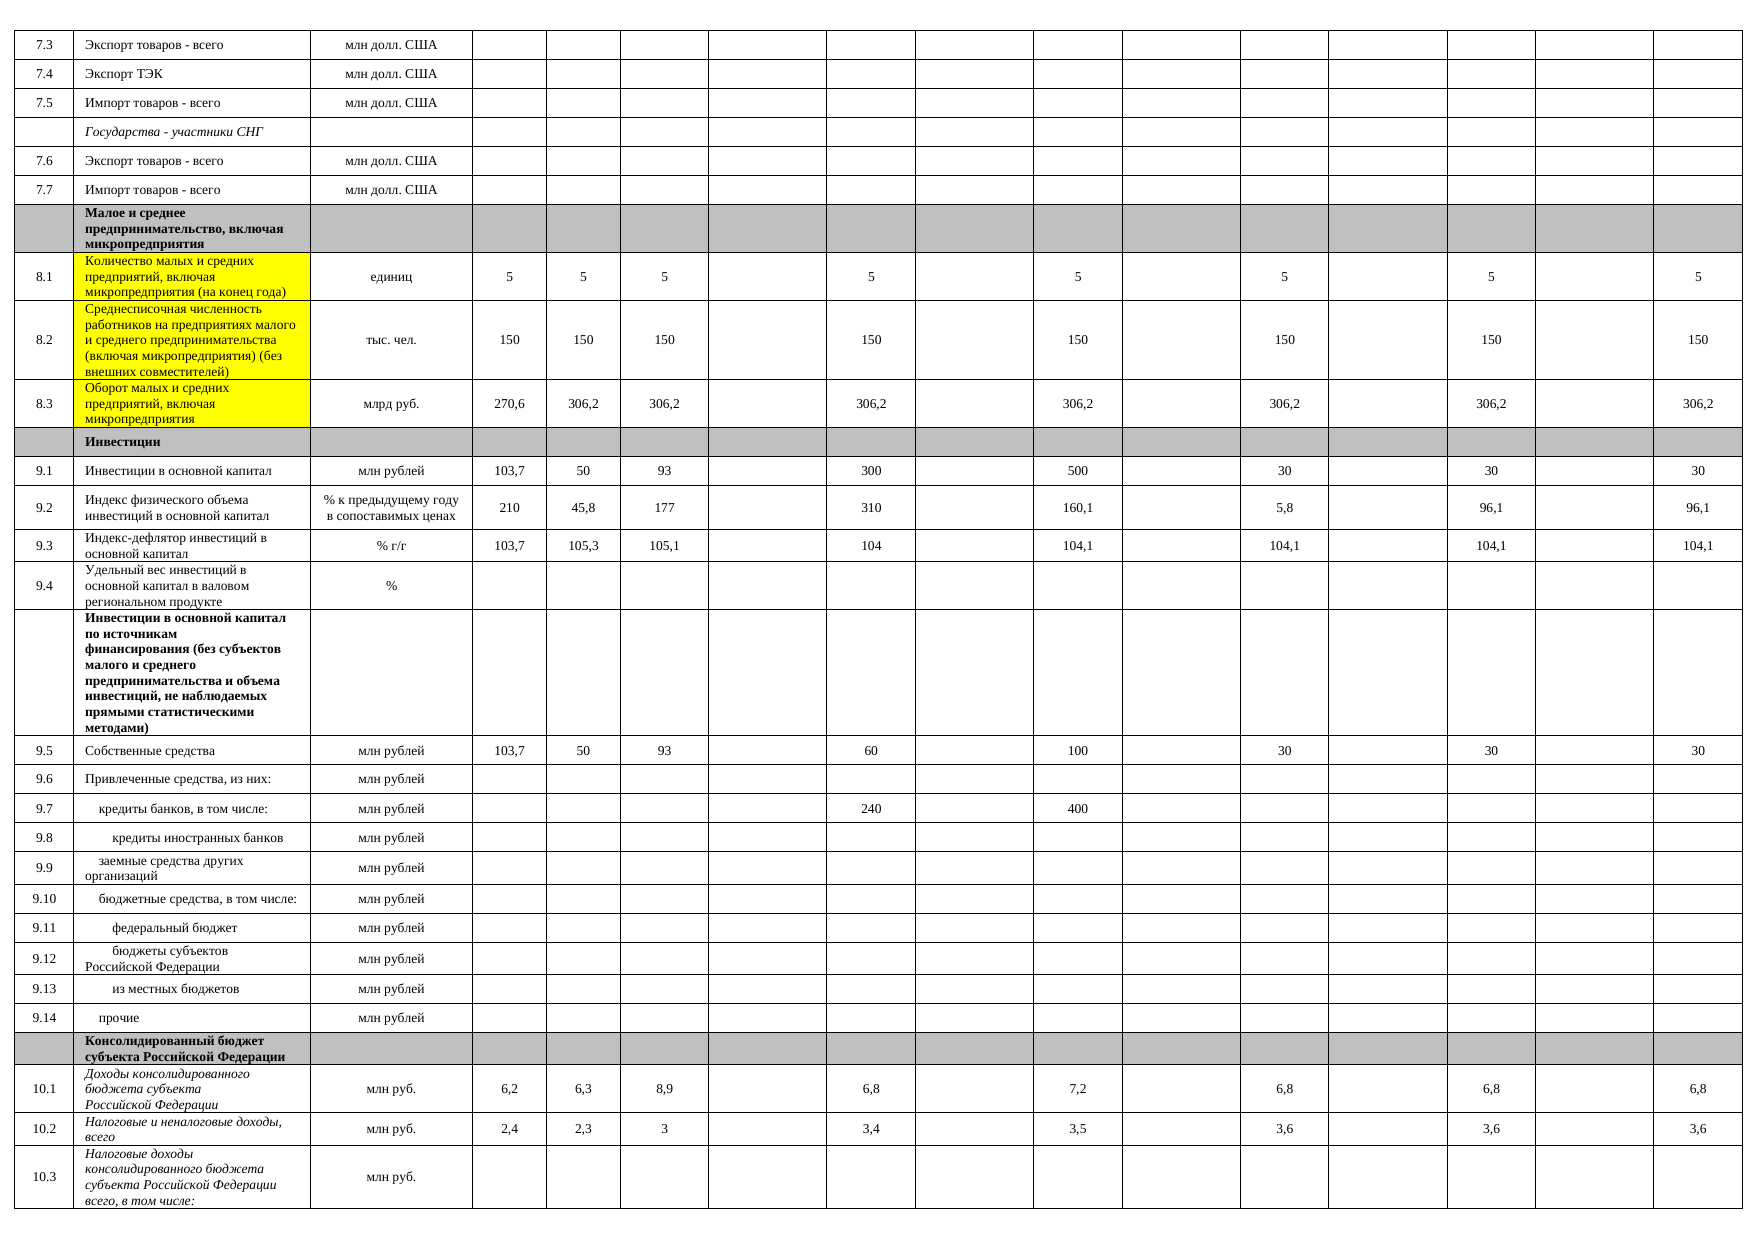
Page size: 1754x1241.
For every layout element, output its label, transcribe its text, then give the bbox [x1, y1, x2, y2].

table_cell [916, 205, 1033, 252]
table_cell 10.1 [15, 1065, 73, 1112]
table_cell [1123, 765, 1240, 793]
table_cell [473, 765, 546, 793]
table_cell [709, 118, 826, 146]
table_cell 8.2 [15, 301, 73, 379]
table_cell 100 [1034, 736, 1122, 764]
table_cell [916, 31, 1033, 59]
table_cell Консолидированный бюджет субъекта Российской Федерации [74, 1033, 310, 1064]
table_cell [1654, 1146, 1742, 1208]
table_cell [709, 914, 826, 942]
table_cell [1123, 89, 1240, 117]
table_cell 240 [827, 794, 915, 822]
table_cell [1654, 943, 1742, 974]
table_cell 150 [621, 301, 708, 379]
table_cell 2,3 [547, 1113, 620, 1144]
table_cell [827, 89, 915, 117]
table_cell 6,8 [827, 1065, 915, 1112]
table_cell [547, 823, 620, 851]
table_cell млн руб. [311, 1146, 472, 1208]
table_cell [916, 486, 1033, 529]
table_cell [1654, 118, 1742, 146]
table_cell [547, 1033, 620, 1064]
table_cell [1034, 885, 1122, 913]
table_cell [1123, 1004, 1240, 1032]
table_cell [1448, 823, 1535, 851]
table_cell [1034, 610, 1122, 735]
table_cell [473, 89, 546, 117]
table_cell 9.14 [15, 1004, 73, 1032]
table_cell 5 [1034, 253, 1122, 300]
table_cell [473, 943, 546, 974]
table_cell [916, 765, 1033, 793]
table_cell 5 [1448, 253, 1535, 300]
table_cell [1123, 736, 1240, 764]
table_cell [916, 1033, 1033, 1064]
table_cell млн рублей [311, 885, 472, 913]
table_cell [621, 428, 708, 456]
table_cell [827, 1033, 915, 1064]
table_cell [1123, 885, 1240, 913]
table_cell % г/г [311, 530, 472, 561]
table_cell [1329, 610, 1447, 735]
table_cell 500 [1034, 457, 1122, 485]
table_cell [547, 147, 620, 175]
table_cell [1241, 428, 1328, 456]
table_cell 50 [547, 736, 620, 764]
table_cell [547, 975, 620, 1003]
table_cell 5 [621, 253, 708, 300]
table_cell [621, 31, 708, 59]
table_cell [916, 253, 1033, 300]
table_cell 9.9 [15, 852, 73, 883]
table_cell [1448, 885, 1535, 913]
table_cell [311, 118, 472, 146]
table_cell единиц [311, 253, 472, 300]
table_cell Доходы консолидированного бюджета субъекта Российской Федерации [74, 1065, 310, 1112]
table_cell [1034, 1033, 1122, 1064]
table_cell [473, 147, 546, 175]
table_cell [709, 943, 826, 974]
table_cell 9.6 [15, 765, 73, 793]
table_cell [1329, 765, 1447, 793]
table_cell Оборот малых и средних предприятий, включая микропредприятия [74, 380, 310, 427]
table_cell [1123, 823, 1240, 851]
table_cell [621, 794, 708, 822]
table_cell [1123, 486, 1240, 529]
table_cell 30 [1241, 736, 1328, 764]
table_cell [709, 794, 826, 822]
table_cell 103,7 [473, 530, 546, 561]
table_cell [1654, 765, 1742, 793]
table_cell [473, 610, 546, 735]
table_cell [621, 943, 708, 974]
table_cell [1123, 610, 1240, 735]
table_cell 3,6 [1448, 1113, 1535, 1144]
table_cell [547, 1004, 620, 1032]
table_cell [709, 457, 826, 485]
table_cell 30 [1448, 457, 1535, 485]
table_cell [547, 176, 620, 204]
table_cell [916, 1065, 1033, 1112]
table_cell [621, 147, 708, 175]
table_cell [547, 89, 620, 117]
table_cell 2,4 [473, 1113, 546, 1144]
table_cell [709, 147, 826, 175]
table_cell [1329, 1004, 1447, 1032]
table_cell [916, 1113, 1033, 1144]
table_cell прочие [74, 1004, 310, 1032]
table_cell [1448, 428, 1535, 456]
table_cell [547, 428, 620, 456]
table_cell [473, 975, 546, 1003]
table_cell [547, 765, 620, 793]
table_cell [1329, 914, 1447, 942]
table_cell [1654, 1004, 1742, 1032]
table_cell Инвестиции [74, 428, 310, 456]
table_cell [621, 60, 708, 88]
table_cell кредиты иностранных банков [74, 823, 310, 851]
table_cell [473, 176, 546, 204]
table_cell [547, 205, 620, 252]
table_cell [1448, 118, 1535, 146]
table_cell [1034, 428, 1122, 456]
table_cell Индекс физического объема инвестиций в основной капитал [74, 486, 310, 529]
table_cell [1329, 147, 1447, 175]
table_cell [1448, 147, 1535, 175]
table_cell [473, 823, 546, 851]
table_cell млрд руб. [311, 380, 472, 427]
table_cell [709, 736, 826, 764]
table_cell [1536, 610, 1653, 735]
table_cell бюджетные средства, в том числе: [74, 885, 310, 913]
table_cell [1329, 89, 1447, 117]
table_cell [1329, 118, 1447, 146]
table_cell [1536, 914, 1653, 942]
table_cell [1536, 823, 1653, 851]
table_cell [1034, 89, 1122, 117]
table_cell Собственные средства [74, 736, 310, 764]
table_cell [1654, 60, 1742, 88]
table_cell [1329, 1065, 1447, 1112]
table_cell 104,1 [1034, 530, 1122, 561]
table_cell [1034, 914, 1122, 942]
table_cell [1536, 885, 1653, 913]
table_cell [827, 118, 915, 146]
table_cell [827, 610, 915, 735]
table_cell [547, 885, 620, 913]
table_cell [827, 1146, 915, 1208]
table_cell [1034, 943, 1122, 974]
table_cell [1536, 253, 1653, 300]
table_cell [473, 1004, 546, 1032]
table_cell 8.1 [15, 253, 73, 300]
table_cell млн руб. [311, 1113, 472, 1144]
table_cell [1329, 794, 1447, 822]
table_cell [473, 205, 546, 252]
table_cell 105,1 [621, 530, 708, 561]
table_cell [916, 914, 1033, 942]
table_cell 104,1 [1448, 530, 1535, 561]
table_cell [709, 205, 826, 252]
table_cell 306,2 [1448, 380, 1535, 427]
table_cell [311, 1033, 472, 1064]
table_cell [1241, 118, 1328, 146]
table_cell 3,6 [1654, 1113, 1742, 1144]
table_cell [473, 914, 546, 942]
table_cell [1034, 31, 1122, 59]
table_cell [621, 610, 708, 735]
table_cell Малое и среднее предпринимательство, включая микропредприятия [74, 205, 310, 252]
table_cell млн долл. США [311, 89, 472, 117]
table_cell 306,2 [1241, 380, 1328, 427]
table_cell [1123, 943, 1240, 974]
table_cell [1034, 118, 1122, 146]
table_cell [1536, 60, 1653, 88]
table_cell [1654, 176, 1742, 204]
table_cell [15, 205, 73, 252]
table_cell [1123, 457, 1240, 485]
table_cell [621, 765, 708, 793]
table_cell [473, 852, 546, 883]
table_cell [1123, 380, 1240, 427]
table_cell [311, 610, 472, 735]
table_cell 300 [827, 457, 915, 485]
table_cell [1329, 1113, 1447, 1144]
table_cell 210 [473, 486, 546, 529]
table_cell [916, 610, 1033, 735]
table_cell 10.3 [15, 1146, 73, 1208]
table_cell [1123, 562, 1240, 609]
table_cell [1034, 852, 1122, 883]
table_cell [1329, 943, 1447, 974]
table_cell 3,5 [1034, 1113, 1122, 1144]
table_cell [1329, 60, 1447, 88]
table_cell [1536, 530, 1653, 561]
table_cell 306,2 [547, 380, 620, 427]
table_cell млн рублей [311, 736, 472, 764]
table_cell 7.7 [15, 176, 73, 204]
table_cell [1123, 1113, 1240, 1144]
table_cell Удельный вес инвестиций в основной капитал в валовом региональном продукте [74, 562, 310, 609]
table_cell 3,6 [1241, 1113, 1328, 1144]
table_cell [709, 975, 826, 1003]
table_cell [827, 176, 915, 204]
table_cell федеральный бюджет [74, 914, 310, 942]
table_cell 7.6 [15, 147, 73, 175]
table_cell [916, 794, 1033, 822]
table_cell [827, 60, 915, 88]
table_cell 30 [1654, 736, 1742, 764]
table_cell Экспорт ТЭК [74, 60, 310, 88]
table_cell [1536, 1065, 1653, 1112]
table_cell [916, 975, 1033, 1003]
table_cell [1654, 823, 1742, 851]
table_cell [916, 823, 1033, 851]
table_cell [1241, 823, 1328, 851]
table_cell млн рублей [311, 1004, 472, 1032]
table_cell [1536, 975, 1653, 1003]
table_cell [709, 885, 826, 913]
table_cell [1654, 975, 1742, 1003]
table_cell тыс. чел. [311, 301, 472, 379]
table_cell [1536, 765, 1653, 793]
table_cell [916, 1146, 1033, 1208]
table_cell кредиты банков, в том числе: [74, 794, 310, 822]
table_cell [709, 610, 826, 735]
table_cell Индекс-дефлятор инвестиций в основной капитал [74, 530, 310, 561]
table_cell Экспорт товаров - всего [74, 31, 310, 59]
table_cell [1536, 1146, 1653, 1208]
table_cell 45,8 [547, 486, 620, 529]
table_cell [709, 1065, 826, 1112]
table_cell [1329, 823, 1447, 851]
table_cell [709, 176, 826, 204]
table_cell [1123, 60, 1240, 88]
table_cell [473, 118, 546, 146]
table_cell [1536, 428, 1653, 456]
table_cell [621, 89, 708, 117]
table_cell [1654, 89, 1742, 117]
table_cell [916, 736, 1033, 764]
table_cell [916, 380, 1033, 427]
table_cell 7.4 [15, 60, 73, 88]
table_cell 105,3 [547, 530, 620, 561]
table_cell млн долл. США [311, 60, 472, 88]
table_cell Налоговые и неналоговые доходы, всего [74, 1113, 310, 1144]
table_cell [1329, 253, 1447, 300]
table_cell [621, 562, 708, 609]
table_cell [1034, 176, 1122, 204]
table_cell [15, 1033, 73, 1064]
table_cell [827, 765, 915, 793]
table_cell [547, 31, 620, 59]
table_cell млн рублей [311, 975, 472, 1003]
table_cell [547, 60, 620, 88]
table_cell [709, 823, 826, 851]
table_cell [916, 89, 1033, 117]
table_cell [1034, 765, 1122, 793]
table_cell 7,2 [1034, 1065, 1122, 1112]
table_cell [709, 1004, 826, 1032]
table_cell Государства - участники СНГ [74, 118, 310, 146]
table_cell 150 [1654, 301, 1742, 379]
table_cell Инвестиции в основной капитал [74, 457, 310, 485]
table_cell [1241, 1033, 1328, 1064]
table_cell 103,7 [473, 457, 546, 485]
table_cell 30 [1654, 457, 1742, 485]
table_cell Количество малых и средних предприятий, включая микропредприятия (на конец года) [74, 253, 310, 300]
table_cell [1536, 852, 1653, 883]
table_cell [1123, 31, 1240, 59]
table_cell [473, 428, 546, 456]
table_cell [1536, 380, 1653, 427]
table_cell [621, 823, 708, 851]
table_cell [827, 823, 915, 851]
table_cell [1448, 176, 1535, 204]
table_cell [827, 428, 915, 456]
table_cell [547, 1146, 620, 1208]
table_cell [1448, 89, 1535, 117]
table_cell [709, 428, 826, 456]
table_cell [1654, 1033, 1742, 1064]
table_cell 306,2 [1654, 380, 1742, 427]
table_cell % к предыдущему году в сопоставимых ценах [311, 486, 472, 529]
table_cell млн рублей [311, 914, 472, 942]
table_cell [1034, 60, 1122, 88]
table_cell 160,1 [1034, 486, 1122, 529]
table_cell 150 [547, 301, 620, 379]
table_cell млн долл. США [311, 176, 472, 204]
table_cell [1654, 610, 1742, 735]
table_cell 8.3 [15, 380, 73, 427]
table_cell [1536, 205, 1653, 252]
table_cell [1241, 943, 1328, 974]
table_cell [1448, 1033, 1535, 1064]
table_cell [916, 457, 1033, 485]
table_cell [1536, 736, 1653, 764]
table_cell [1329, 530, 1447, 561]
table_cell [1536, 1004, 1653, 1032]
table_cell [1448, 205, 1535, 252]
table_cell [1448, 1004, 1535, 1032]
table_cell [547, 610, 620, 735]
table_cell 5,8 [1241, 486, 1328, 529]
table_cell [916, 852, 1033, 883]
table_cell [621, 1033, 708, 1064]
table_cell [1448, 852, 1535, 883]
table_cell [1329, 380, 1447, 427]
table_cell Экспорт товаров - всего [74, 147, 310, 175]
table_cell [1448, 975, 1535, 1003]
table_cell [1448, 31, 1535, 59]
table_cell [1123, 147, 1240, 175]
table_cell [473, 1033, 546, 1064]
table_cell 306,2 [827, 380, 915, 427]
table_cell [916, 147, 1033, 175]
table_cell млн рублей [311, 794, 472, 822]
table_cell 9.11 [15, 914, 73, 942]
table_cell 310 [827, 486, 915, 529]
table_cell млн долл. США [311, 31, 472, 59]
table_cell [547, 943, 620, 974]
table_cell 50 [547, 457, 620, 485]
table_cell 9.10 [15, 885, 73, 913]
table_cell [1654, 794, 1742, 822]
table_cell 7.5 [15, 89, 73, 117]
table_cell 9.8 [15, 823, 73, 851]
table_cell [1123, 975, 1240, 1003]
table_cell 30 [1241, 457, 1328, 485]
table_cell [1329, 885, 1447, 913]
table_cell [621, 205, 708, 252]
table_cell [916, 943, 1033, 974]
table_cell 96,1 [1654, 486, 1742, 529]
table_cell [1536, 31, 1653, 59]
table_cell [621, 1004, 708, 1032]
table_cell [709, 380, 826, 427]
table_cell [1536, 147, 1653, 175]
table_cell 9.12 [15, 943, 73, 974]
table_cell [916, 118, 1033, 146]
table_cell 9.5 [15, 736, 73, 764]
table_cell [1536, 943, 1653, 974]
table_cell [1448, 943, 1535, 974]
table_cell [621, 852, 708, 883]
table_cell [709, 562, 826, 609]
table_cell [1654, 562, 1742, 609]
table_cell [709, 31, 826, 59]
table_cell [15, 610, 73, 735]
table_cell 3,4 [827, 1113, 915, 1144]
table_cell [1034, 823, 1122, 851]
table_cell [621, 176, 708, 204]
table_cell [827, 562, 915, 609]
table_cell млн рублей [311, 943, 472, 974]
table_cell бюджеты субъектов Российской Федерации [74, 943, 310, 974]
table_cell [1536, 1113, 1653, 1144]
table_cell 6,8 [1654, 1065, 1742, 1112]
table_cell [827, 1004, 915, 1032]
table_cell [1329, 1146, 1447, 1208]
table_cell [547, 118, 620, 146]
table_cell [1123, 205, 1240, 252]
table_cell [1448, 60, 1535, 88]
table_cell [1536, 118, 1653, 146]
table_cell 6,2 [473, 1065, 546, 1112]
table_cell 306,2 [621, 380, 708, 427]
table_cell [827, 975, 915, 1003]
table_cell [709, 1113, 826, 1144]
table_cell [621, 885, 708, 913]
table_cell [1654, 205, 1742, 252]
table_cell 150 [1448, 301, 1535, 379]
table_cell 9.13 [15, 975, 73, 1003]
table_cell [473, 31, 546, 59]
table_cell 104 [827, 530, 915, 561]
table_cell [1329, 428, 1447, 456]
table_cell [1241, 147, 1328, 175]
table_cell 96,1 [1448, 486, 1535, 529]
table_cell [916, 562, 1033, 609]
table_cell [547, 852, 620, 883]
table_cell 93 [621, 736, 708, 764]
table_cell 60 [827, 736, 915, 764]
table_cell млн руб. [311, 1065, 472, 1112]
table_cell [1034, 1146, 1122, 1208]
table_cell [1123, 118, 1240, 146]
table_cell [1241, 765, 1328, 793]
table_cell [1241, 610, 1328, 735]
table_cell [916, 60, 1033, 88]
table_cell [1329, 301, 1447, 379]
table_cell [1123, 1033, 1240, 1064]
table_cell 5 [827, 253, 915, 300]
table_cell [1536, 301, 1653, 379]
table_cell [709, 253, 826, 300]
table_cell [1329, 852, 1447, 883]
table_cell [1654, 31, 1742, 59]
table_cell [1034, 205, 1122, 252]
table_cell [709, 852, 826, 883]
table_cell заемные средства других организаций [74, 852, 310, 883]
table_cell 5 [1241, 253, 1328, 300]
table_cell [1241, 60, 1328, 88]
table_cell 10.2 [15, 1113, 73, 1144]
table_cell Налоговые доходы консолидированного бюджета субъекта Российской Федерации всего, в том числе: [74, 1146, 310, 1208]
table_cell [916, 301, 1033, 379]
table_cell [1123, 530, 1240, 561]
table_cell [621, 914, 708, 942]
table_cell [1123, 1146, 1240, 1208]
table_cell 9.7 [15, 794, 73, 822]
table_cell [311, 205, 472, 252]
table_cell 270,6 [473, 380, 546, 427]
table_cell [709, 486, 826, 529]
table_cell 104,1 [1241, 530, 1328, 561]
table_cell [1448, 1146, 1535, 1208]
table_cell млн рублей [311, 823, 472, 851]
table_cell [1034, 147, 1122, 175]
table_cell [709, 530, 826, 561]
table_cell [1536, 486, 1653, 529]
table_cell [1536, 176, 1653, 204]
table_cell [1241, 852, 1328, 883]
table_cell [1241, 794, 1328, 822]
table_cell 93 [621, 457, 708, 485]
table_cell [1536, 562, 1653, 609]
table_cell из местных бюджетов [74, 975, 310, 1003]
table_cell 104,1 [1654, 530, 1742, 561]
table_cell млн рублей [311, 852, 472, 883]
table_cell 177 [621, 486, 708, 529]
table_cell [1654, 852, 1742, 883]
table_cell 150 [1241, 301, 1328, 379]
table_cell [916, 428, 1033, 456]
table_cell [547, 562, 620, 609]
table_cell [1123, 794, 1240, 822]
table_cell [827, 943, 915, 974]
table_cell [1329, 176, 1447, 204]
table_cell Импорт товаров - всего [74, 176, 310, 204]
table_cell [827, 914, 915, 942]
table_cell [473, 794, 546, 822]
table_cell [1034, 975, 1122, 1003]
table_cell [1241, 205, 1328, 252]
table_cell 150 [1034, 301, 1122, 379]
table_cell [827, 31, 915, 59]
table_cell [709, 301, 826, 379]
table_cell [1241, 89, 1328, 117]
table_cell млн рублей [311, 765, 472, 793]
table_cell [15, 118, 73, 146]
table_cell [1536, 794, 1653, 822]
table_cell [1536, 457, 1653, 485]
table_cell [1123, 1065, 1240, 1112]
table_cell [1123, 852, 1240, 883]
table_cell [1448, 914, 1535, 942]
table_cell [1241, 1004, 1328, 1032]
table_cell [621, 1146, 708, 1208]
table_cell [1536, 1033, 1653, 1064]
table_cell [1123, 914, 1240, 942]
table_cell [827, 205, 915, 252]
table_cell [311, 428, 472, 456]
table_cell 9.1 [15, 457, 73, 485]
table_cell 306,2 [1034, 380, 1122, 427]
table_cell 5 [547, 253, 620, 300]
table_cell [1329, 457, 1447, 485]
table_cell [827, 885, 915, 913]
table_cell [1241, 975, 1328, 1003]
table_cell 3 [621, 1113, 708, 1144]
table_cell [1329, 1033, 1447, 1064]
table_cell 9.4 [15, 562, 73, 609]
table_cell 103,7 [473, 736, 546, 764]
table_cell % [311, 562, 472, 609]
table_cell [1241, 176, 1328, 204]
table_cell [1329, 205, 1447, 252]
table_cell [1241, 1146, 1328, 1208]
table_cell [1241, 31, 1328, 59]
table_cell [1034, 562, 1122, 609]
table_cell млн долл. США [311, 147, 472, 175]
table_cell 30 [1448, 736, 1535, 764]
table_cell [1448, 562, 1535, 609]
table_cell [827, 147, 915, 175]
table_cell Инвестиции в основной капитал по источникам финансирования (без субъектов малого и среднего предпринимательства и объема инвестиций, не наблюдаемых прямыми статистическими методами) [74, 610, 310, 735]
table_cell [709, 1033, 826, 1064]
table_cell [15, 428, 73, 456]
table_cell 9.3 [15, 530, 73, 561]
table_cell [473, 60, 546, 88]
table_cell [1241, 914, 1328, 942]
table_cell млн рублей [311, 457, 472, 485]
table_cell [916, 176, 1033, 204]
table_cell [916, 530, 1033, 561]
table_cell [709, 1146, 826, 1208]
table_cell [709, 89, 826, 117]
table_cell [621, 975, 708, 1003]
table_cell [1654, 914, 1742, 942]
table_cell Среднесписочная численность работников на предприятиях малого и среднего предпринимательства (включая микропредприятия) (без внешних совместителей) [74, 301, 310, 379]
table_cell 6,8 [1448, 1065, 1535, 1112]
table_cell 8,9 [621, 1065, 708, 1112]
table_cell Импорт товаров - всего [74, 89, 310, 117]
table_cell [1123, 301, 1240, 379]
table_cell [1448, 610, 1535, 735]
table_cell [1654, 147, 1742, 175]
table_cell 400 [1034, 794, 1122, 822]
table_cell [709, 765, 826, 793]
table_cell [1241, 562, 1328, 609]
table_cell [709, 60, 826, 88]
table_cell 5 [1654, 253, 1742, 300]
table_cell [827, 852, 915, 883]
table_cell [547, 914, 620, 942]
table_cell [1448, 765, 1535, 793]
table_cell 150 [473, 301, 546, 379]
table_cell [1123, 428, 1240, 456]
table_cell [621, 118, 708, 146]
table_cell [1034, 1004, 1122, 1032]
table_cell [473, 885, 546, 913]
table_cell [473, 562, 546, 609]
table_cell 6,8 [1241, 1065, 1328, 1112]
table_cell [1329, 31, 1447, 59]
table_cell [1329, 486, 1447, 529]
table_cell [916, 1004, 1033, 1032]
table_cell [1654, 885, 1742, 913]
table_cell [473, 1146, 546, 1208]
table_cell [916, 885, 1033, 913]
table_cell [1123, 176, 1240, 204]
table_cell [1448, 794, 1535, 822]
table_cell 150 [827, 301, 915, 379]
table_cell 5 [473, 253, 546, 300]
table_cell [1654, 428, 1742, 456]
table_cell [547, 794, 620, 822]
table_cell 9.2 [15, 486, 73, 529]
table_cell [1536, 89, 1653, 117]
table_cell [1329, 736, 1447, 764]
table_cell [1329, 975, 1447, 1003]
table_cell [1123, 253, 1240, 300]
table_cell [1241, 885, 1328, 913]
table_cell Привлеченные средства, из них: [74, 765, 310, 793]
table_cell [1329, 562, 1447, 609]
table_cell 7.3 [15, 31, 73, 59]
table_cell 6,3 [547, 1065, 620, 1112]
